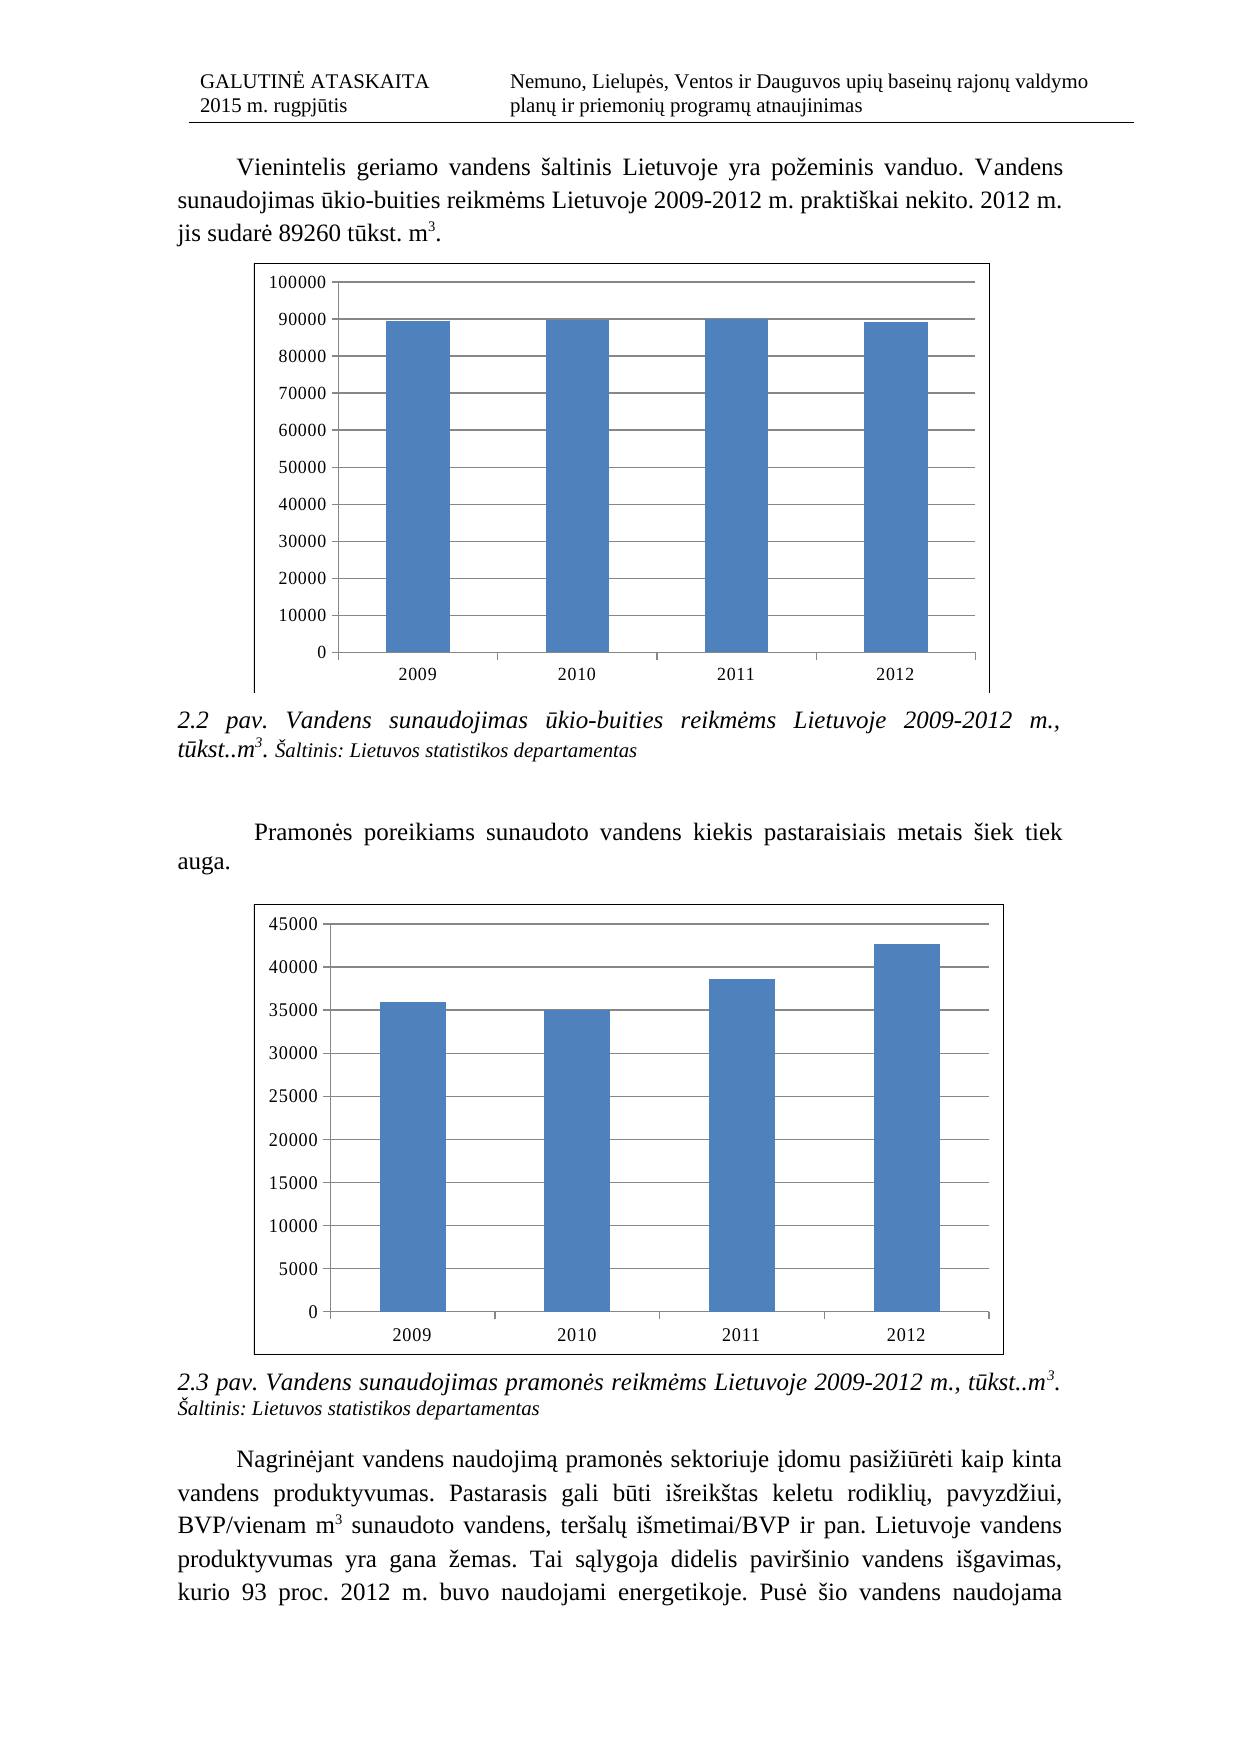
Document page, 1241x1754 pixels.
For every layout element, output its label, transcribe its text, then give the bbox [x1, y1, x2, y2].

text 2.2 pav. Vandens sunaudojimas ūkio-buities reikmėms Lietuvoje 2009-2012 m., tūkst..m3. Šaltinis: Lietuvos statistikos departamentas [177, 706, 1063, 763]
text Vienintelis geriamo vandens šaltinis Lietuvoje yra požeminis vanduo. Vandens sunaudojimas ūkio-buities reikmėms Lietuvoje 2009-2012 m. praktiškai nekito. 2012 m. jis sudarė 89260 tūkst. m3. [177, 152, 1063, 247]
text Pramonės poreikiams sunaudoto vandens kiekis pastaraisiais metais šiek tiek auga. [177, 817, 1063, 876]
text 2.3 pav. Vandens sunaudojimas pramonės reikmėms Lietuvoje 2009-2012 m., tūkst..m3. Šaltinis: Lietuvos statistikos departamentas [177, 1367, 1063, 1419]
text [177, 1444, 1063, 1605]
